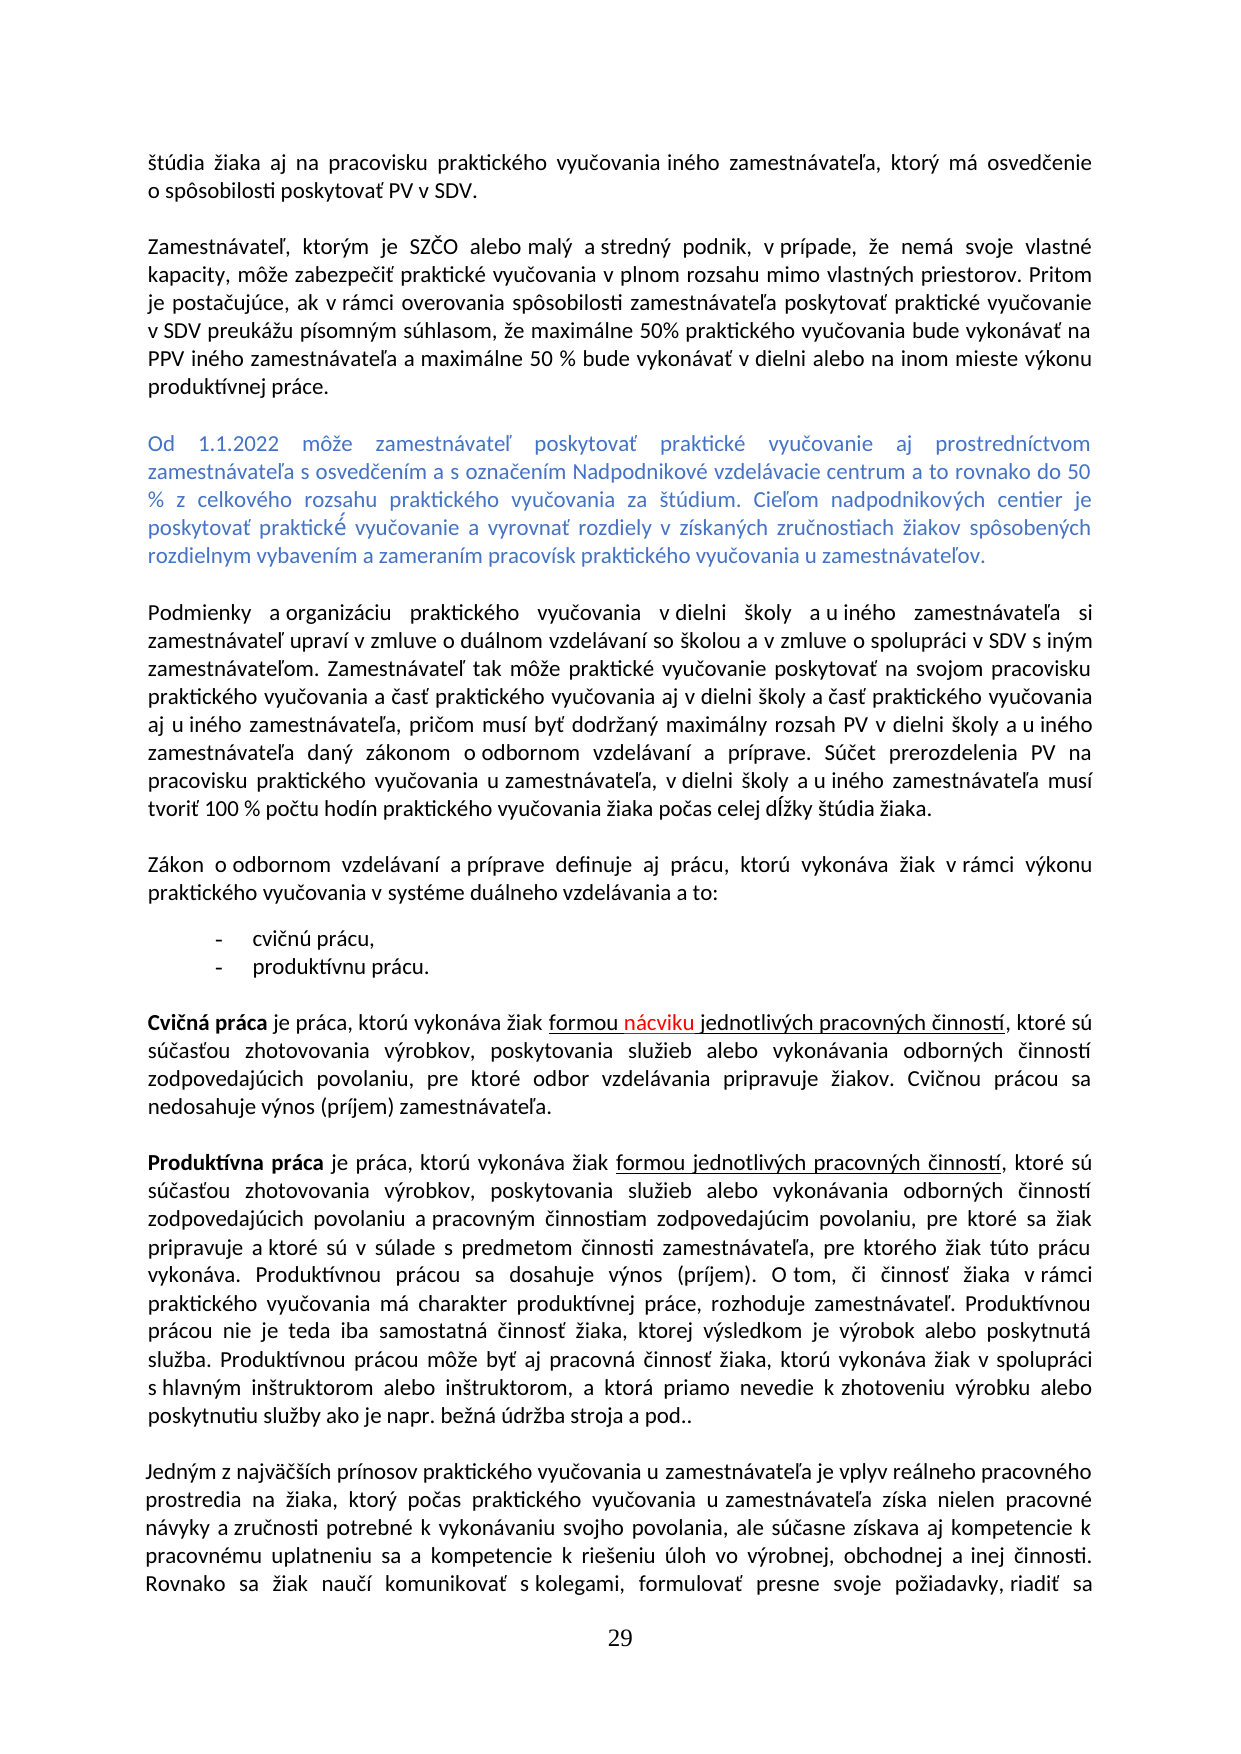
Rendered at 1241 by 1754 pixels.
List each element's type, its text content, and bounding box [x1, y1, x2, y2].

list produktívnu prácu. [215, 952, 1093, 980]
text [145, 1457, 1092, 1597]
list cvičnú prácu, [215, 924, 1093, 952]
text Od 1.1.2022 môže zamestnávateľ poskytovať praktické vyučovanie aj prostredníctvom zamestnávateľa s osvedčením a s označením Nadpodnikové vzdelávacie centrum a to rovnako do 50 % z celkového rozsahu praktického vyučovania za štúdium. Cieľom nadpodnikových centier je poskytovať praktické́ vyučovanie a vyrovnať rozdiely v získaných zručnostiach žiakov spôsobených rozdielnym vybavením a zameraním pracovísk praktického vyučovania u zamestnávateľov. [148, 429, 1092, 569]
text Zamestnávateľ, ktorým je SZČO alebo malý a stredný podnik, v prípade, že nemá svoje vlastné kapacity, môže zabezpečiť praktické vyučovania v plnom rozsahu mimo vlastných priestorov. Pritom je postačujúce, ak v rámci overovania spôsobilosti zamestnávateľa poskytovať praktické vyučovanie v SDV preukážu písomným súhlasom, že maximálne 50% praktického vyučovania bude vykonávať na PPV iného zamestnávateľa a maximálne 50 % bude vykonávať v dielni alebo na inom mieste výkonu produktívnej práce. [148, 232, 1093, 400]
text Podmienky a organizáciu praktického vyučovania v dielni školy a u iného zamestnávateľa si zamestnávateľ upraví v zmluve o duálnom vzdelávaní so školou a v zmluve o spolupráci v SDV s iným zamestnávateľom. Zamestnávateľ tak môže praktické vyučovanie poskytovať na svojom pracovisku praktického vyučovania a časť praktického vyučovania aj v dielni školy a časť praktického vyučovania aj u iného zamestnávateľa, pričom musí byť dodržaný maximálny rozsah PV v dielni školy a u iného zamestnávateľa daný zákonom o odbornom vzdelávaní a príprave. Súčet prerozdelenia PV na pracovisku praktického vyučovania u zamestnávateľa, v dielni školy a u iného zamestnávateľa musí tvoriť 100 % počtu hodín praktického vyučovania žiaka počas celej dĺžky štúdia žiaka. [148, 598, 1093, 822]
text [148, 148, 1093, 204]
text Cvičná práca je práca, ktorú vykonáva žiak formou nácviku jednotlivých pracovných činností, ktoré sú súčasťou zhotovovania výrobkov, poskytovania služieb alebo vykonávania odborných činností zodpovedajúcich povolaniu, pre ktoré odbor vzdelávania pripravuje žiakov. Cvičnou prácou sa nedosahuje výnos (príjem) zamestnávateľa. [148, 1008, 1093, 1121]
text Zákon o odbornom vzdelávaní a príprave definuje aj prácu, ktorú vykonáva žiak v rámci výkonu praktického vyučovania v systéme duálneho vzdelávania a to: [148, 851, 1093, 907]
text Produktívna práca je práca, ktorú vykonáva žiak formou jednotlivých pracovných činností, ktoré sú súčasťou zhotovovania výrobkov, poskytovania služieb alebo vykonávania odborných činností zodpovedajúcich povolaniu a pracovným činnostiam zodpovedajúcim povolaniu, pre ktoré sa žiak pripravuje a ktoré sú v súlade s predmetom činnosti zamestnávateľa, pre ktorého žiak túto prácu vykonáva. Produktívnou prácou sa dosahuje výnos (príjem). O tom, či činnosť žiaka v rámci praktického vyučovania má charakter produktívnej práce, rozhoduje zamestnávateľ. Produktívnou prácou nie je teda iba samostatná činnosť žiaka, ktorej výsledkom je výrobok alebo poskytnutá služba. Produktívnou prácou môže byť aj pracovná činnosť žiaka, ktorú vykonáva žiak v spolupráci s hlavným inštruktorom alebo inštruktorom, a ktorá priamo nevedie k zhotoveniu výrobku alebo poskytnutiu služby ako je napr. bežná údržba stroja a pod.. [148, 1148, 1092, 1429]
